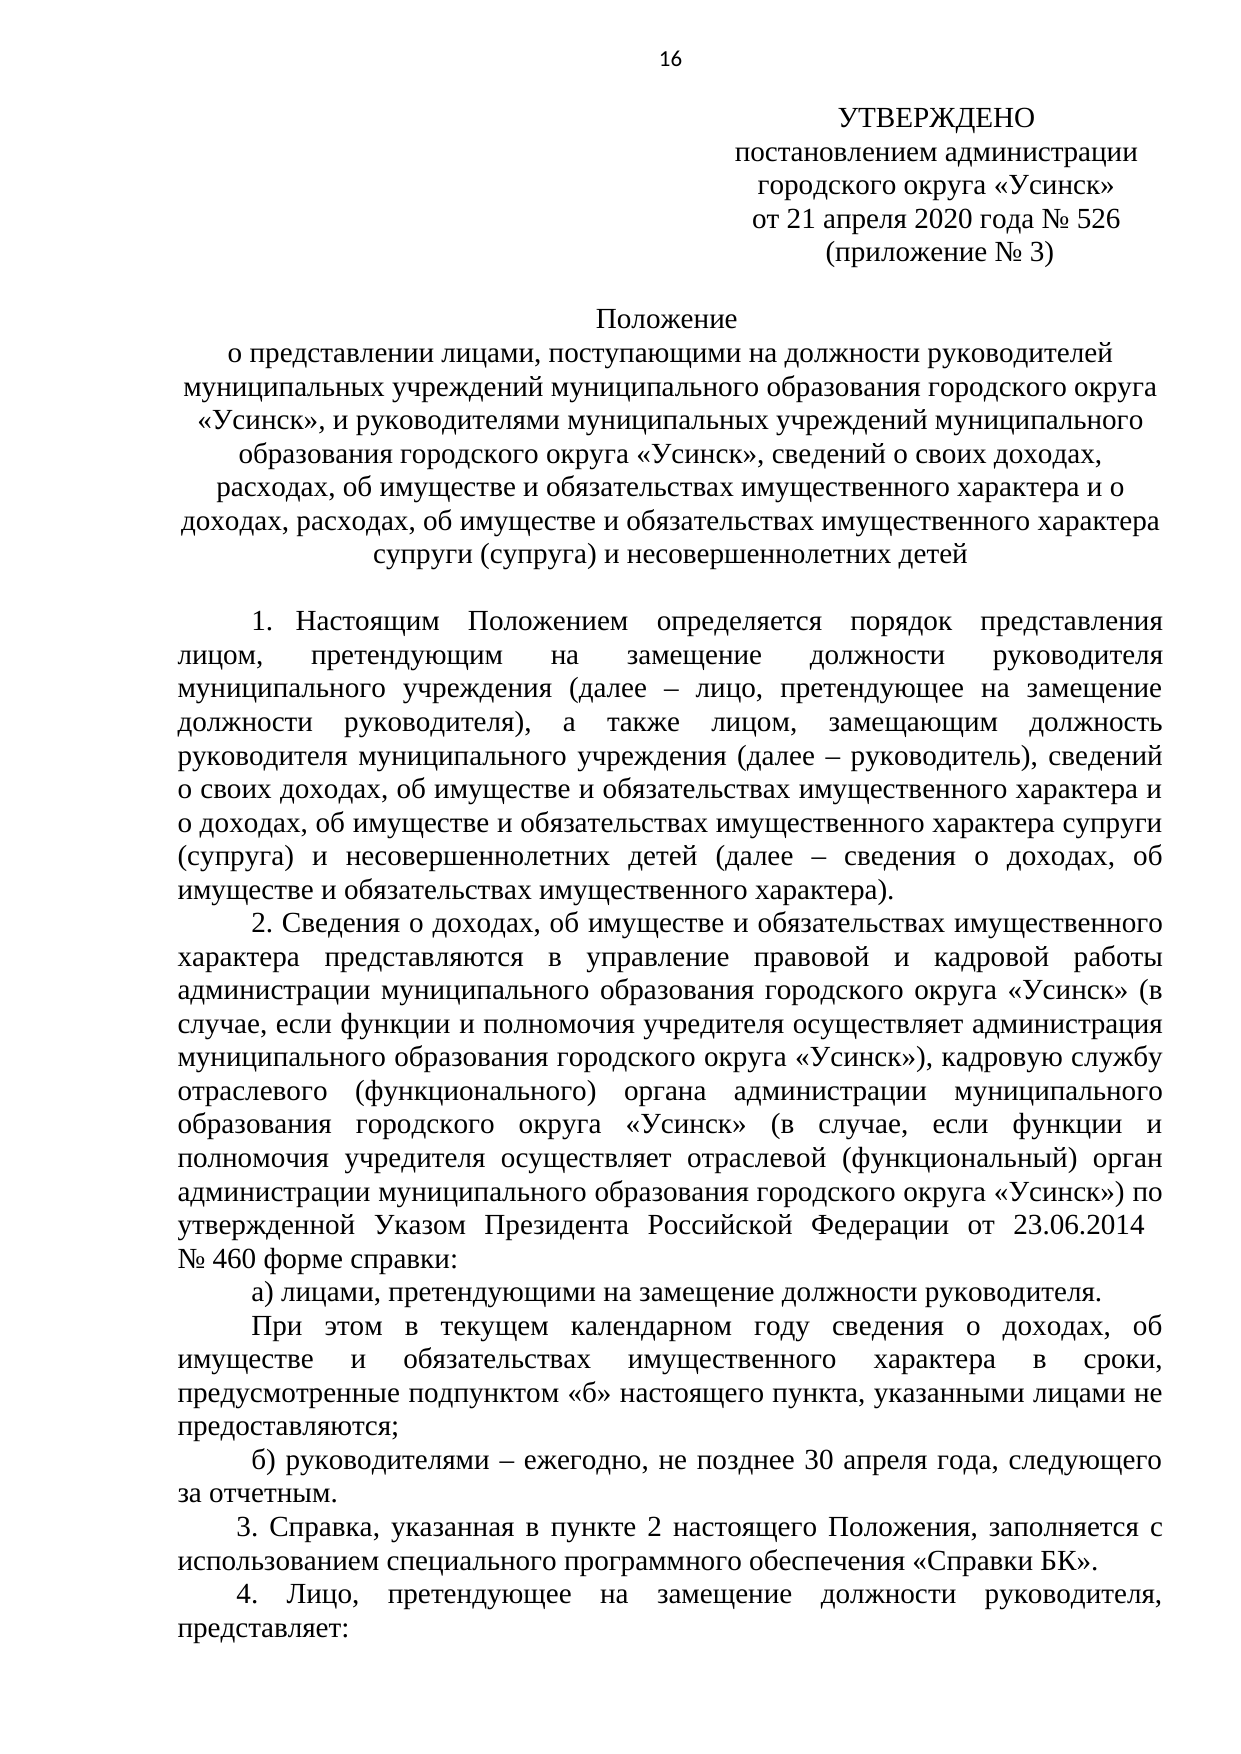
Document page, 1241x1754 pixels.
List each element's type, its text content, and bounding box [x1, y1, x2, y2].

list Настоящим Положением определяется порядок представления лицом, претендующим на замещение должности руководителя муниципального учреждения (далее – лицо, претендующее на замещение должности руководителя), а также лицом, замещающим должность руководителя муниципального учреждения (далее – руководитель), сведений о своих доходах, об имуществе и обязательствах имущественного характера и о доходах, об имуществе и обязательствах имущественного характера супруги (супруга) и несовершеннолетних детей (далее – сведения о доходах, об имуществе и обязательствах имущественного характера). [177, 603, 1163, 905]
text 3. Справка, указанная в пункте 2 настоящего Положения, заполняется с использованием специального программного обеспечения «Справки БК». [177, 1509, 1163, 1576]
text Положение о представлении лицами, поступающими на должности руководителей муниципальных учреждений муниципального образования городского округа «Усинск», и руководителями муниципальных учреждений муниципального образования городского округа «Усинск», сведений о своих доходах, расходах, об имуществе и обязательствах имущественного характера и о доходах, расходах, об имуществе и обязательствах имущественного характера супруги (супруга) и несовершеннолетних детей [177, 302, 1163, 570]
text городского округа «Усинск» [709, 167, 1163, 201]
text 2. Сведения о доходах, об имуществе и обязательствах имущественного характера представляются в управление правовой и кадровой работы администрации муниципального образования городского округа «Усинск» (в случае, если функции и полномочия учредителя осуществляет администрация муниципального образования городского округа «Усинск»), кадровую службу отраслевого (функционального) органа администрации муниципального образования городского округа «Усинск» (в случае, если функции и полномочия учредителя осуществляет отраслевой (функциональный) орган администрации муниципального образования городского округа «Усинск») по утвержденной Указом Президента Российской Федерации от 23.06.2014 № 460 форме справки: [177, 905, 1163, 1274]
text При этом в текущем календарном году сведения о доходах, об имуществе и обязательствах имущественного характера в сроки, предусмотренные подпунктом «б» настоящего пункта, указанными лицами не предоставляются; [177, 1308, 1163, 1442]
text постановлением администрации [709, 134, 1163, 167]
text от 21 апреля 2020 года № 526 [709, 201, 1163, 234]
text б) руководителями – ежегодно, не позднее 30 апреля года, следующего за отчетным. [177, 1442, 1163, 1509]
text УТВЕРЖДЕНО [709, 100, 1163, 134]
text (приложение № 3) [709, 234, 1163, 268]
text а) лицами, претендующими на замещение должности руководителя. [177, 1274, 1163, 1308]
text 4. Лицо, претендующее на замещение должности руководителя, представляет: [177, 1576, 1163, 1643]
